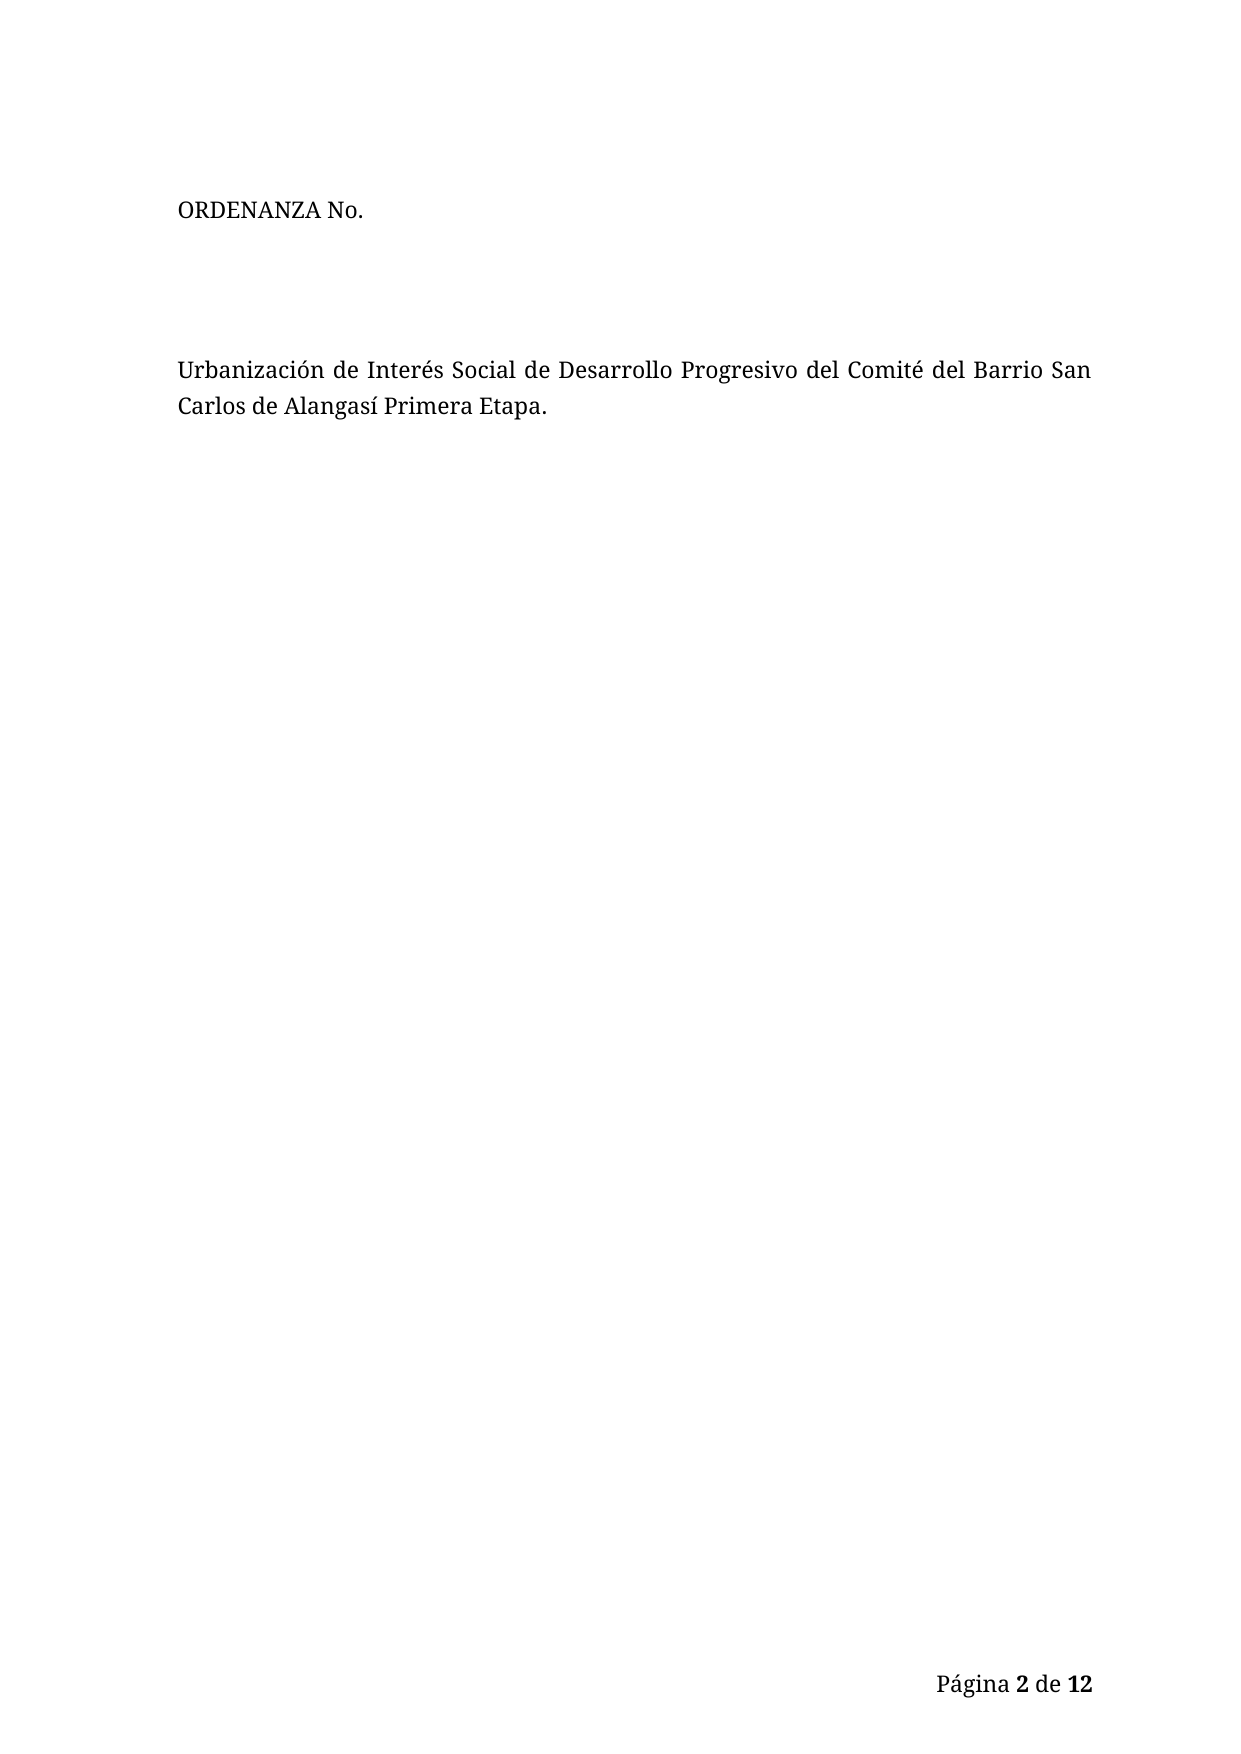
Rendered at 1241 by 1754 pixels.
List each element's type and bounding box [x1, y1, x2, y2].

text [177, 354, 1093, 422]
